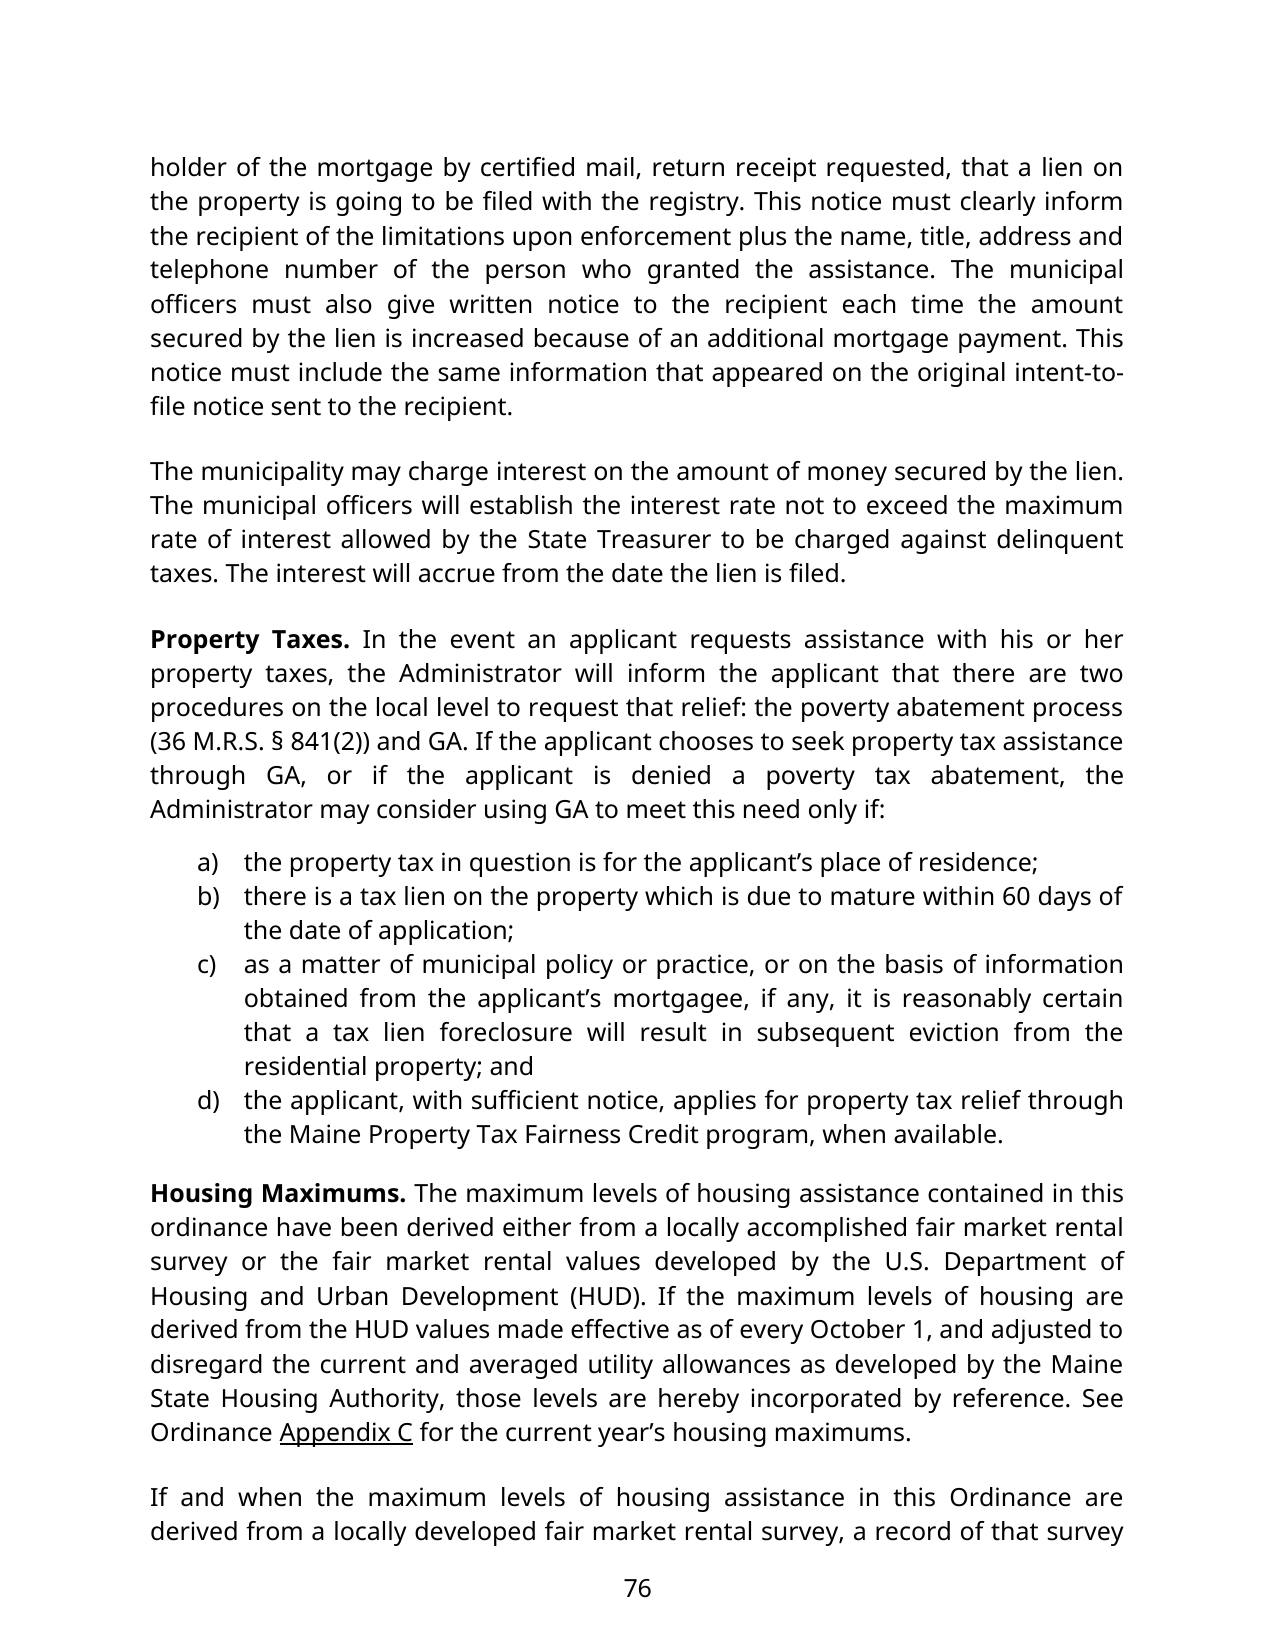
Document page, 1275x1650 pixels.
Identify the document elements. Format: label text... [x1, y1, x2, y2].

text d) the applicant, with sufficient notice, applies for property tax relief through the Maine Property Tax Fairness Credit program, when available. [197, 1083, 1125, 1151]
text Property Taxes. In the event an applicant requests assistance with his or her property taxes, the Administrator will inform the applicant that there are two procedures on the local level to request that relief: the poverty abatement process (36 M.R.S. § 841(2)) and GA. If the applicant chooses to seek property tax assistance through GA, or if the applicant is denied a poverty tax abatement, the Administrator may consider using GA to meet this need only if: [150, 621, 1125, 826]
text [150, 1480, 1125, 1548]
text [150, 150, 1125, 422]
text b) there is a tax lien on the property which is due to mature within 60 days of the date of application; [197, 878, 1125, 947]
text c) as a matter of municipal policy or practice, or on the basis of information obtained from the applicant’s mortgagee, if any, it is reasonably certain that a tax lien foreclosure will result in subsequent eviction from the residential property; and [197, 947, 1125, 1083]
text Housing Maximums. The maximum levels of housing assistance contained in this ordinance have been derived either from a locally accomplished fair market rental survey or the fair market rental values developed by the U.S. Department of Housing and Urban Development (HUD). If the maximum levels of housing are derived from the HUD values made effective as of every October 1, and adjusted to disregard the current and averaged utility allowances as developed by the Maine State Housing Authority, those levels are hereby incorporated by reference. See Ordinance Appendix C for the current year’s housing maximums. [150, 1176, 1125, 1448]
text The municipality may charge interest on the amount of money secured by the lien. The municipal officers will establish the interest rate not to exceed the maximum rate of interest allowed by the State Treasurer to be charged against delinquent taxes. The interest will accrue from the date the lien is filed. [150, 454, 1125, 590]
text a) the property tax in question is for the applicant’s place of residence; [197, 844, 1125, 878]
